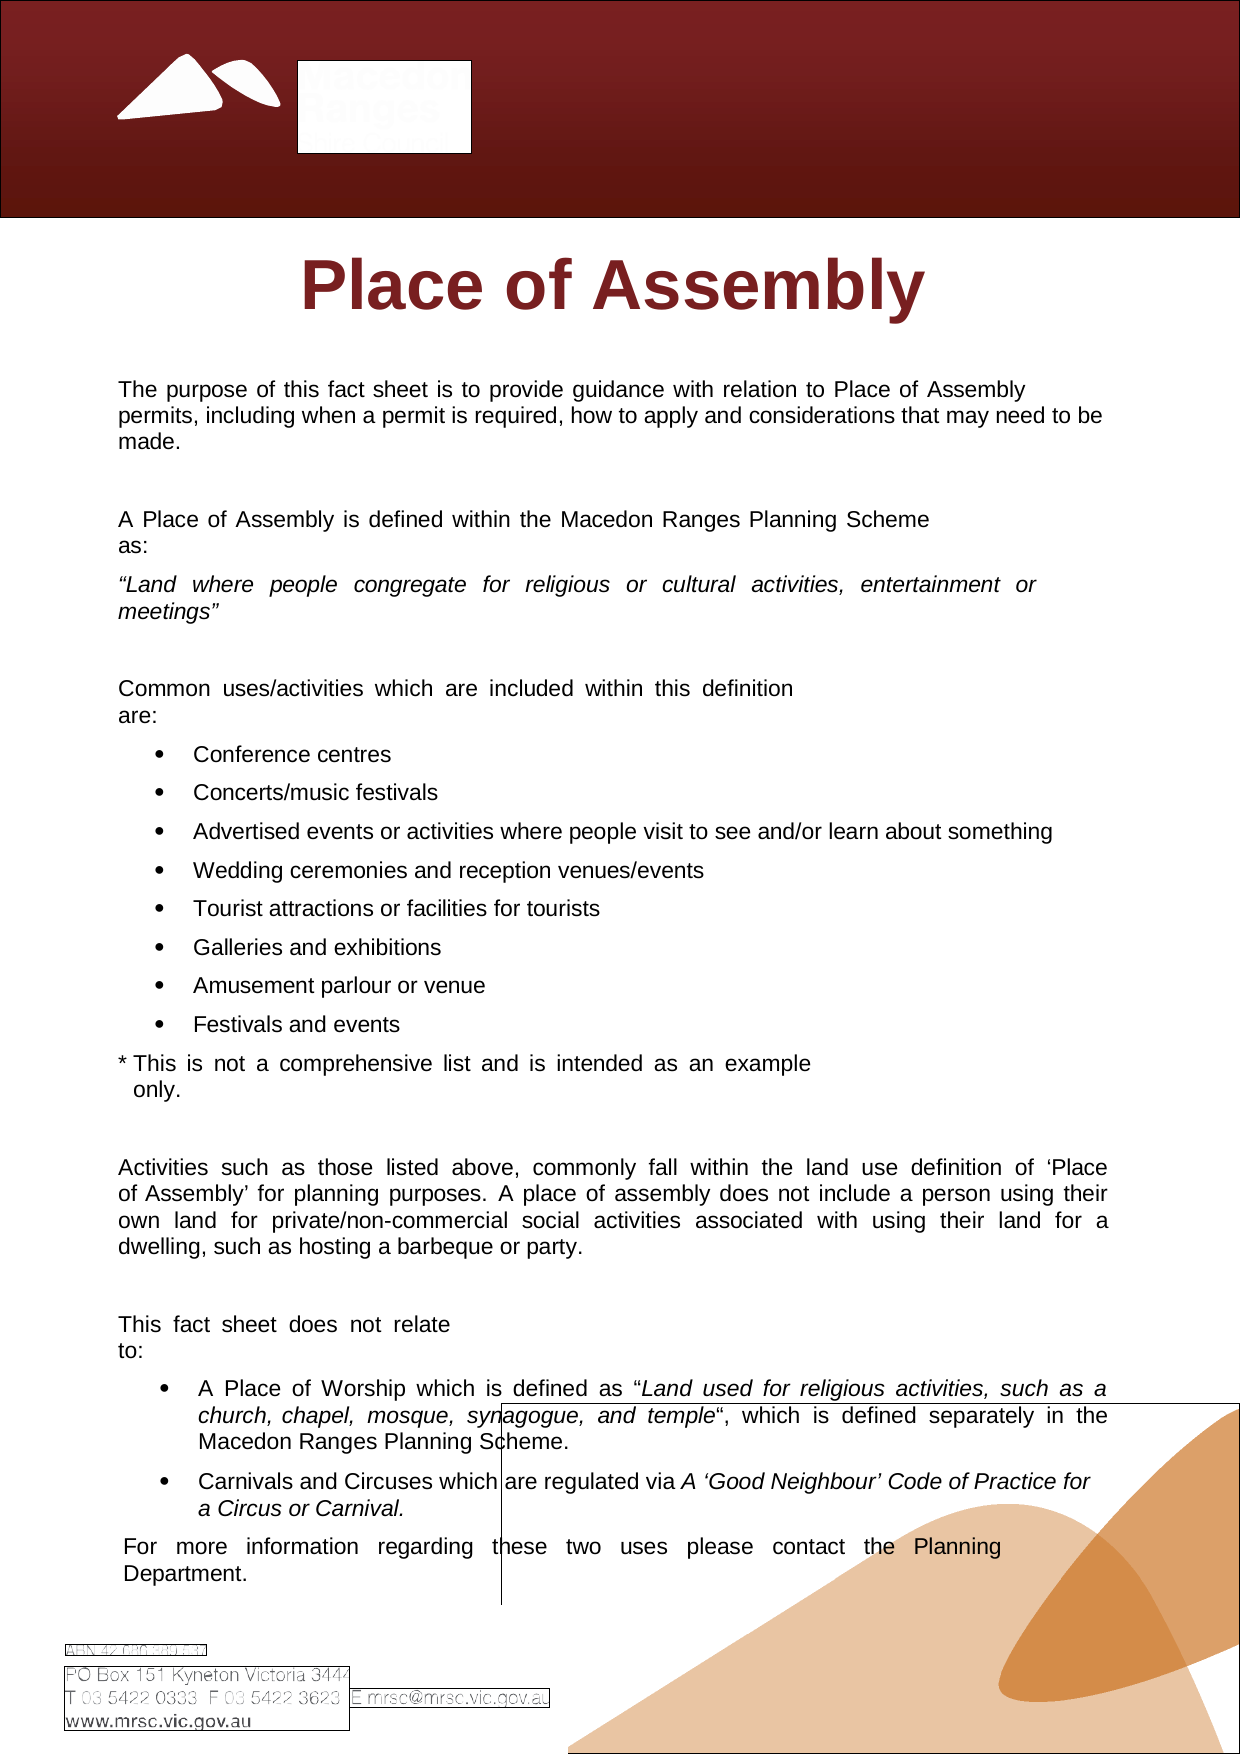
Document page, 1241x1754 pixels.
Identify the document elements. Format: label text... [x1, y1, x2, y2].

picture [350, 1689, 549, 1707]
text For more information regarding these two uses please contact the Planning Department. [123, 1533, 1002, 1586]
text Activities such as those listed above, commonly fall within the land use definition of ‘Place of Assembly’ for planning purposes. A place of assembly does not include a person using their own land for private/non-commercial social activities associated with using their land for a dwelling, such as hosting a barbeque or party. [118, 1154, 1108, 1259]
picture [502, 1404, 1239, 1753]
list Concerts/music festivals [155, 779, 1240, 806]
list Advertised events or activities where people visit to see and/or learn about something [155, 818, 1240, 844]
text A Place of Assembly is defined within the Macedon Ranges Planning Scheme as: [118, 506, 930, 559]
picture [65, 1667, 349, 1730]
list Wedding ceremonies and reception venues/events [155, 857, 1240, 883]
text Common uses/activities which are included within this definition are: [118, 675, 793, 728]
text The purpose of this fact sheet is to provide guidance with relation to Place of Assembly permits, including when a permit is required, how to apply and considerations that may need to be made. [118, 376, 1108, 455]
list Conference centres [155, 741, 1240, 767]
list Galleries and exhibitions [155, 934, 1240, 960]
picture [1, 1, 1239, 217]
picture [66, 1645, 206, 1655]
text Place of Assembly [300, 243, 1240, 324]
list Amusement parlour or venue [155, 972, 1240, 999]
list A Place of Worship which is defined as “Land used for religious activities, such as a church, chapel, mosque, synagogue, and temple“, which is defined separately in the Macedon Ranges Planning Scheme. [160, 1376, 1108, 1454]
list This is not a comprehensive list and is intended as an example only. [118, 1050, 811, 1103]
list Carnivals and Circuses which are regulated via A ‘Good Neighbour’ Code of Practice for a Circus or Carnival. [160, 1468, 1108, 1521]
text This fact sheet does not relate to: [118, 1311, 451, 1363]
list Tourist attractions or facilities for tourists [155, 895, 1240, 922]
list Festivals and events [155, 1011, 1240, 1038]
text “Land where people congregate for religious or cultural activities, entertainment or meetings” [118, 571, 1036, 624]
